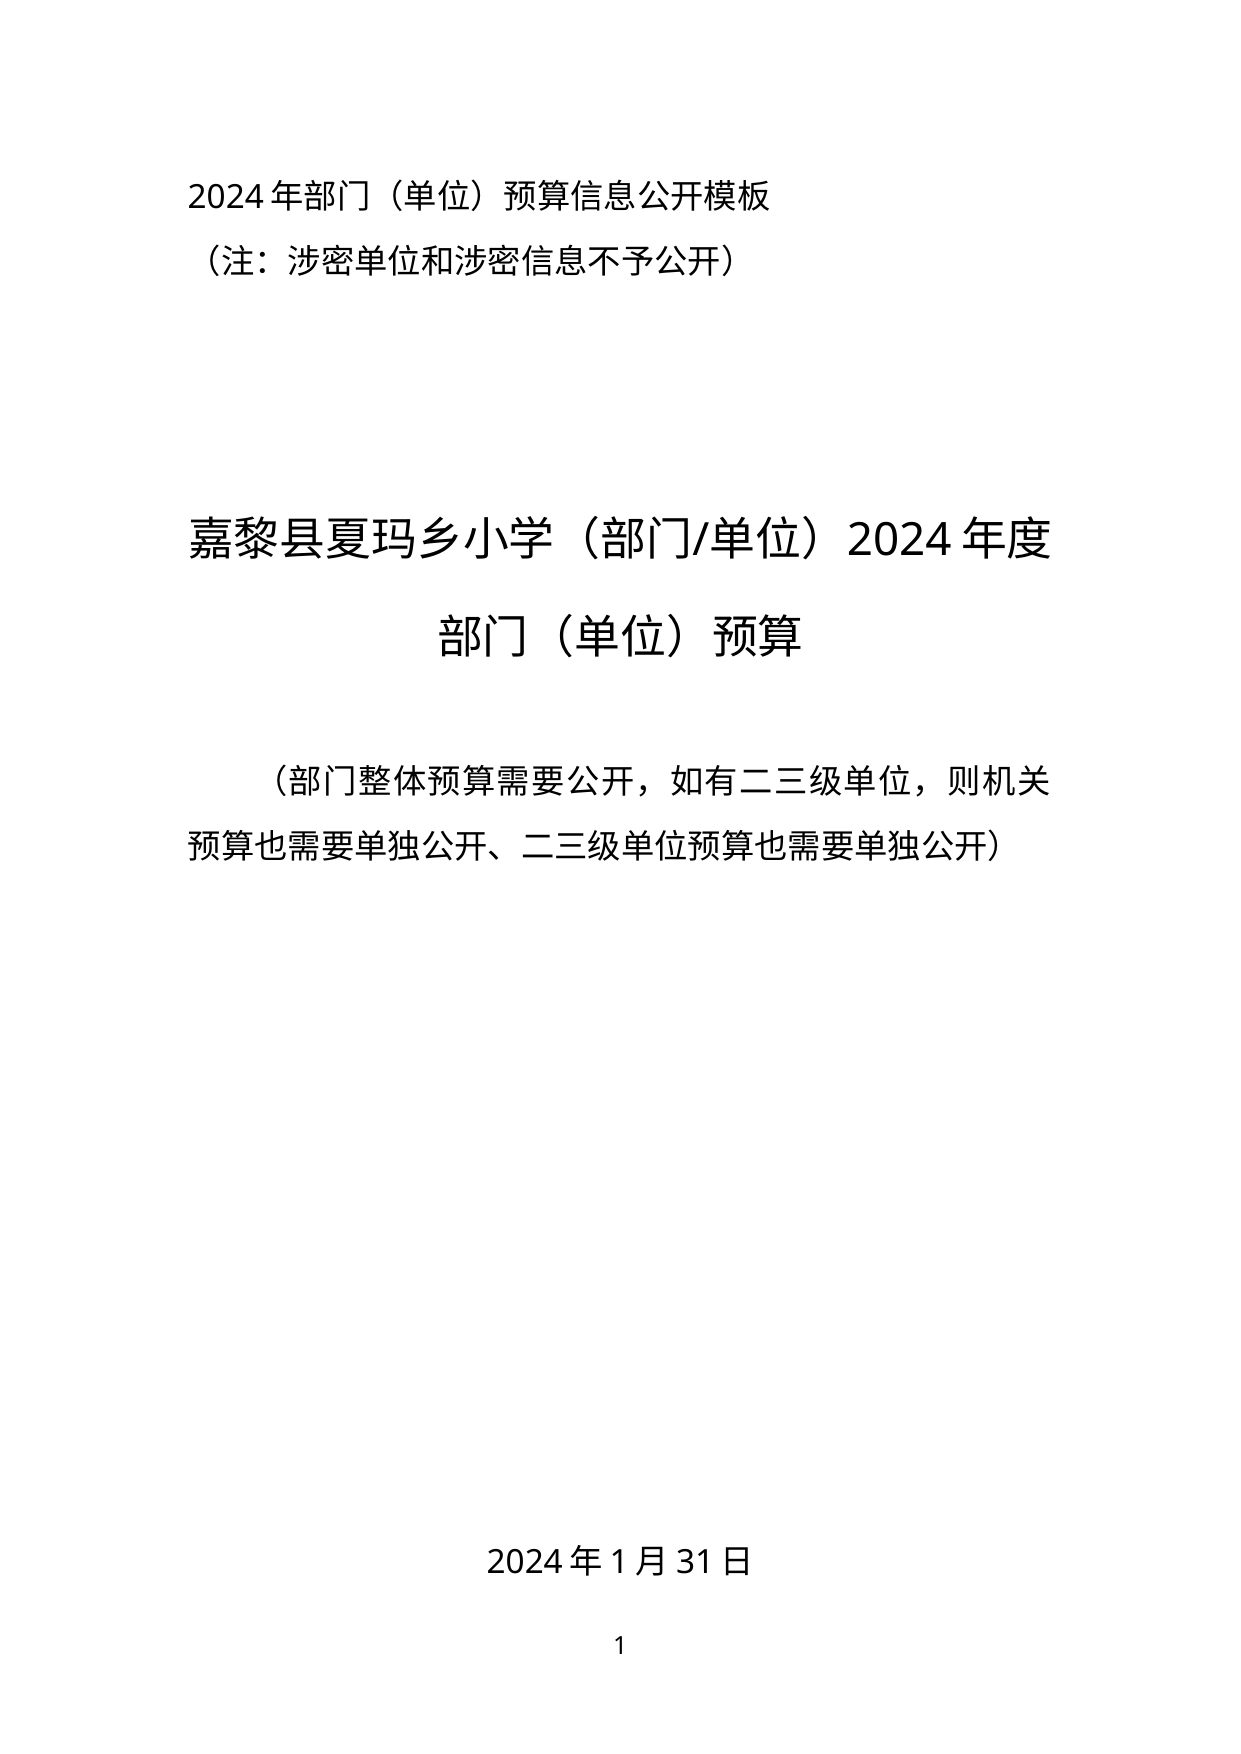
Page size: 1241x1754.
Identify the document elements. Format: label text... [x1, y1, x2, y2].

text （部门整体预算需要公开，如有二三级单位，则机关预算也需要单独公开、二三级单位预算也需要单独公开） [187, 747, 1053, 877]
text 2024年部门（单位）预算信息公开模板 [187, 162, 1053, 227]
text 2024年1月 31日 [187, 1527, 1053, 1592]
text 嘉黎县夏玛乡小学（部门/单位）2024年度部门（单位）预算 [187, 487, 1053, 682]
text （注：涉密单位和涉密信息不予公开） [187, 227, 1053, 292]
